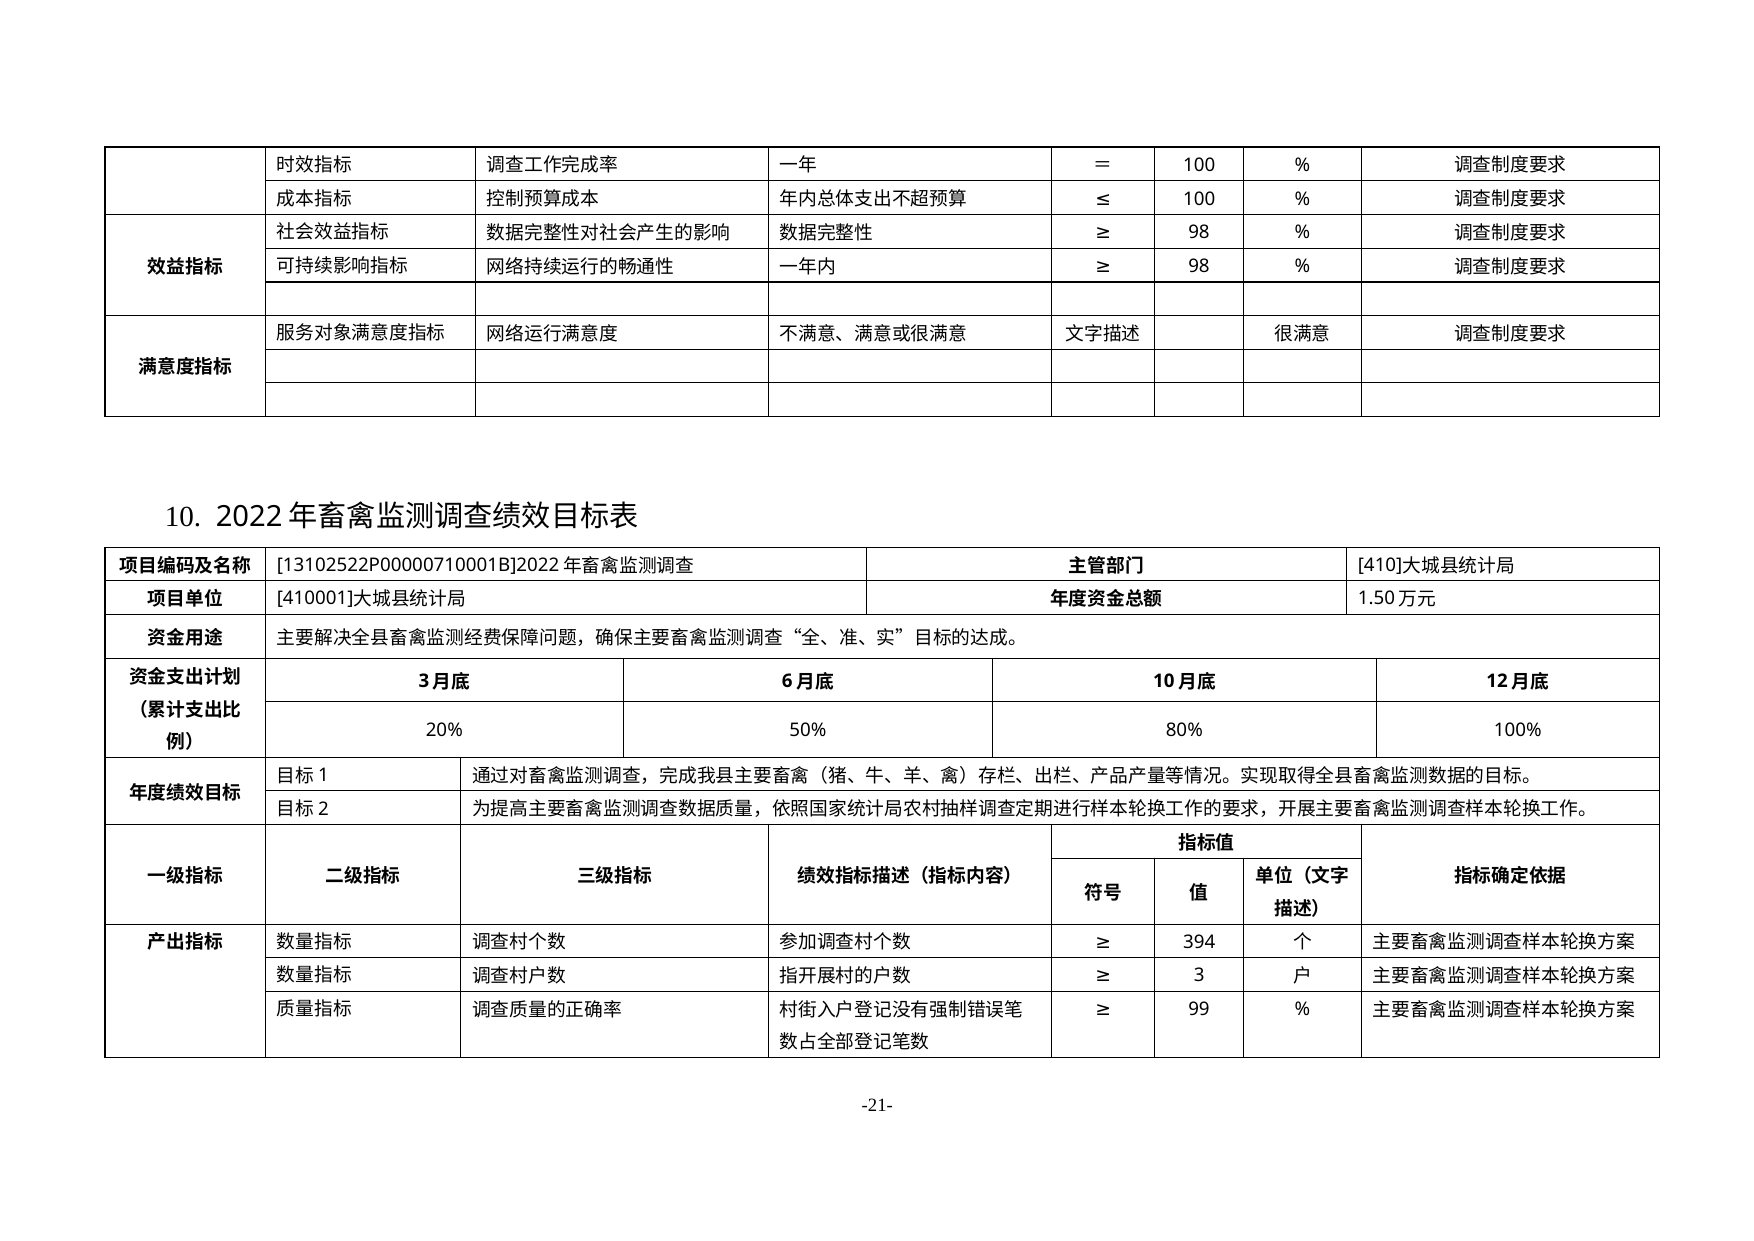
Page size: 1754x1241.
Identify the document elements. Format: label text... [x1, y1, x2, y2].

table_cell [1052, 383, 1154, 416]
table_cell 指标值 [1052, 825, 1361, 857]
table_cell 调查制度要求 [1362, 249, 1659, 281]
table_cell 调查制度要求 [1362, 316, 1659, 348]
table_cell 调查工作完成率 [476, 148, 768, 180]
table_cell [266, 283, 475, 315]
table_cell 主要解决全县畜禽监测经费保障问题，确保主要畜禽监测调查“全、准、实”目标的达成。 [266, 615, 1659, 658]
table_cell [1362, 283, 1659, 315]
table_header 主管部门 [867, 548, 1346, 580]
table_cell 98 [1155, 249, 1243, 281]
table_cell 为提高主要畜禽监测调查数据质量，依照国家统计局农村抽样调查定期进行样本轮换工作的要求，开展主要畜禽监测调查样本轮换工作。 [461, 791, 1659, 824]
table_cell 数量指标 [266, 925, 460, 957]
table_cell 不满意、满意或很满意 [769, 316, 1051, 348]
table_cell [410001]大城县统计局 [266, 581, 866, 614]
table_cell 户 [1244, 958, 1361, 991]
table_cell 参加调查村个数 [769, 925, 1051, 957]
table_cell [1052, 283, 1154, 315]
table_cell 3 [1155, 958, 1243, 991]
table_cell 100% [1377, 702, 1659, 757]
table_cell 资金用途 [106, 615, 265, 658]
table_cell 100 [1155, 148, 1243, 180]
table_cell 效益指标 [106, 215, 265, 315]
table_cell [1362, 350, 1659, 382]
table_cell 二级指标 [266, 825, 460, 923]
table_cell % [1244, 181, 1361, 214]
table_cell 社会效益指标 [266, 215, 475, 248]
table_cell [1155, 350, 1243, 382]
table_header [410]大城县统计局 [1347, 548, 1659, 580]
table_cell 很满意 [1244, 316, 1361, 348]
table_cell [1155, 283, 1243, 315]
table_cell [1155, 316, 1243, 348]
table_cell 年内总体支出不超预算 [769, 181, 1051, 214]
table_cell 调查制度要求 [1362, 181, 1659, 214]
table_cell 质量指标 [266, 992, 460, 1057]
table_cell [769, 283, 1051, 315]
table_cell % [1244, 249, 1361, 281]
table_cell 调查质量的正确率 [461, 992, 768, 1057]
table_cell 指开展村的户数 [769, 958, 1051, 991]
table_cell 20% [266, 702, 623, 757]
table_cell [1244, 283, 1361, 315]
table_cell 主要畜禽监测调查样本轮换方案 [1362, 958, 1659, 991]
table_cell 100 [1155, 181, 1243, 214]
table_header [13102522P00000710001B]2022年畜禽监测调查 [266, 548, 866, 580]
table_cell 年度资金总额 [867, 581, 1346, 614]
table_cell 10月底 [993, 659, 1376, 701]
table_cell 6月底 [624, 659, 992, 701]
table_cell 单位（文字描述） [1244, 859, 1361, 923]
table_cell 99 [1155, 992, 1243, 1057]
table_cell 98 [1155, 215, 1243, 248]
table_cell 数据完整性 [769, 215, 1051, 248]
table_cell 可持续影响指标 [266, 249, 475, 281]
table_cell 成本指标 [266, 181, 475, 214]
table_cell 调查村户数 [461, 958, 768, 991]
table_cell ≥ [1052, 215, 1154, 248]
table_cell 绩效指标描述（指标内容） [769, 825, 1051, 923]
table_cell [476, 283, 768, 315]
table_cell % [1244, 215, 1361, 248]
table_cell 调查村个数 [461, 925, 768, 957]
table_cell 时效指标 [266, 148, 475, 180]
table_cell [1244, 383, 1361, 416]
table_cell 调查制度要求 [1362, 215, 1659, 248]
table_cell 一级指标 [106, 825, 265, 923]
table_cell 个 [1244, 925, 1361, 957]
table_cell 12月底 [1377, 659, 1659, 701]
table_cell 网络持续运行的畅通性 [476, 249, 768, 281]
table_cell % [1244, 992, 1361, 1057]
table_cell [476, 383, 768, 416]
table_cell 满意度指标 [106, 316, 265, 416]
table_cell 村街入户登记没有强制错误笔数占全部登记笔数 [769, 992, 1051, 1057]
table_cell [769, 383, 1051, 416]
table_cell 主要畜禽监测调查样本轮换方案 [1362, 992, 1659, 1057]
table_cell 80% [993, 702, 1376, 757]
table_cell ≥ [1052, 249, 1154, 281]
text 10. 2022年畜禽监测调查绩效目标表 [106, 482, 1648, 547]
table_cell ＝ [1052, 148, 1154, 180]
table_cell 394 [1155, 925, 1243, 957]
table_cell [1362, 383, 1659, 416]
table_cell 一年 [769, 148, 1051, 180]
table_cell [266, 350, 475, 382]
table_cell 主要畜禽监测调查样本轮换方案 [1362, 925, 1659, 957]
table_cell [476, 350, 768, 382]
table_cell 调查制度要求 [1362, 148, 1659, 180]
table_cell 产出指标 [106, 925, 265, 1057]
table_cell 服务对象满意度指标 [266, 316, 475, 348]
table_cell [1155, 383, 1243, 416]
table_cell 指标确定依据 [1362, 825, 1659, 923]
table_cell ≥ [1052, 925, 1154, 957]
table_cell 通过对畜禽监测调查，完成我县主要畜禽（猪、牛、羊、禽）存栏、出栏、产品产量等情况。实现取得全县畜禽监测数据的目标。 [461, 758, 1659, 790]
table_cell 一年内 [769, 249, 1051, 281]
table_cell % [1244, 148, 1361, 180]
table_cell 数据完整性对社会产生的影响 [476, 215, 768, 248]
table_cell 年度绩效目标 [106, 758, 265, 824]
table_cell 资金支出计划 （累计支出比例） [106, 659, 265, 757]
table_cell [769, 350, 1051, 382]
table_cell 值 [1155, 859, 1243, 923]
table_cell 目标1 [266, 758, 460, 790]
table_cell ≥ [1052, 992, 1154, 1057]
table_cell 网络运行满意度 [476, 316, 768, 348]
table_cell [266, 383, 475, 416]
table_cell ≥ [1052, 958, 1154, 991]
table_cell 项目单位 [106, 581, 265, 614]
table_cell 目标2 [266, 791, 460, 824]
table_cell ≤ [1052, 181, 1154, 214]
table_cell 三级指标 [461, 825, 768, 923]
table_cell [1052, 350, 1154, 382]
table_cell 3月底 [266, 659, 623, 701]
table_header 项目编码及名称 [106, 548, 265, 580]
table_cell 符号 [1052, 859, 1154, 923]
table_cell 文字描述 [1052, 316, 1154, 348]
table_cell 1.50万元 [1347, 581, 1659, 614]
table_cell [1244, 350, 1361, 382]
table_cell 数量指标 [266, 958, 460, 991]
table_cell 控制预算成本 [476, 181, 768, 214]
table_cell 50% [624, 702, 992, 757]
